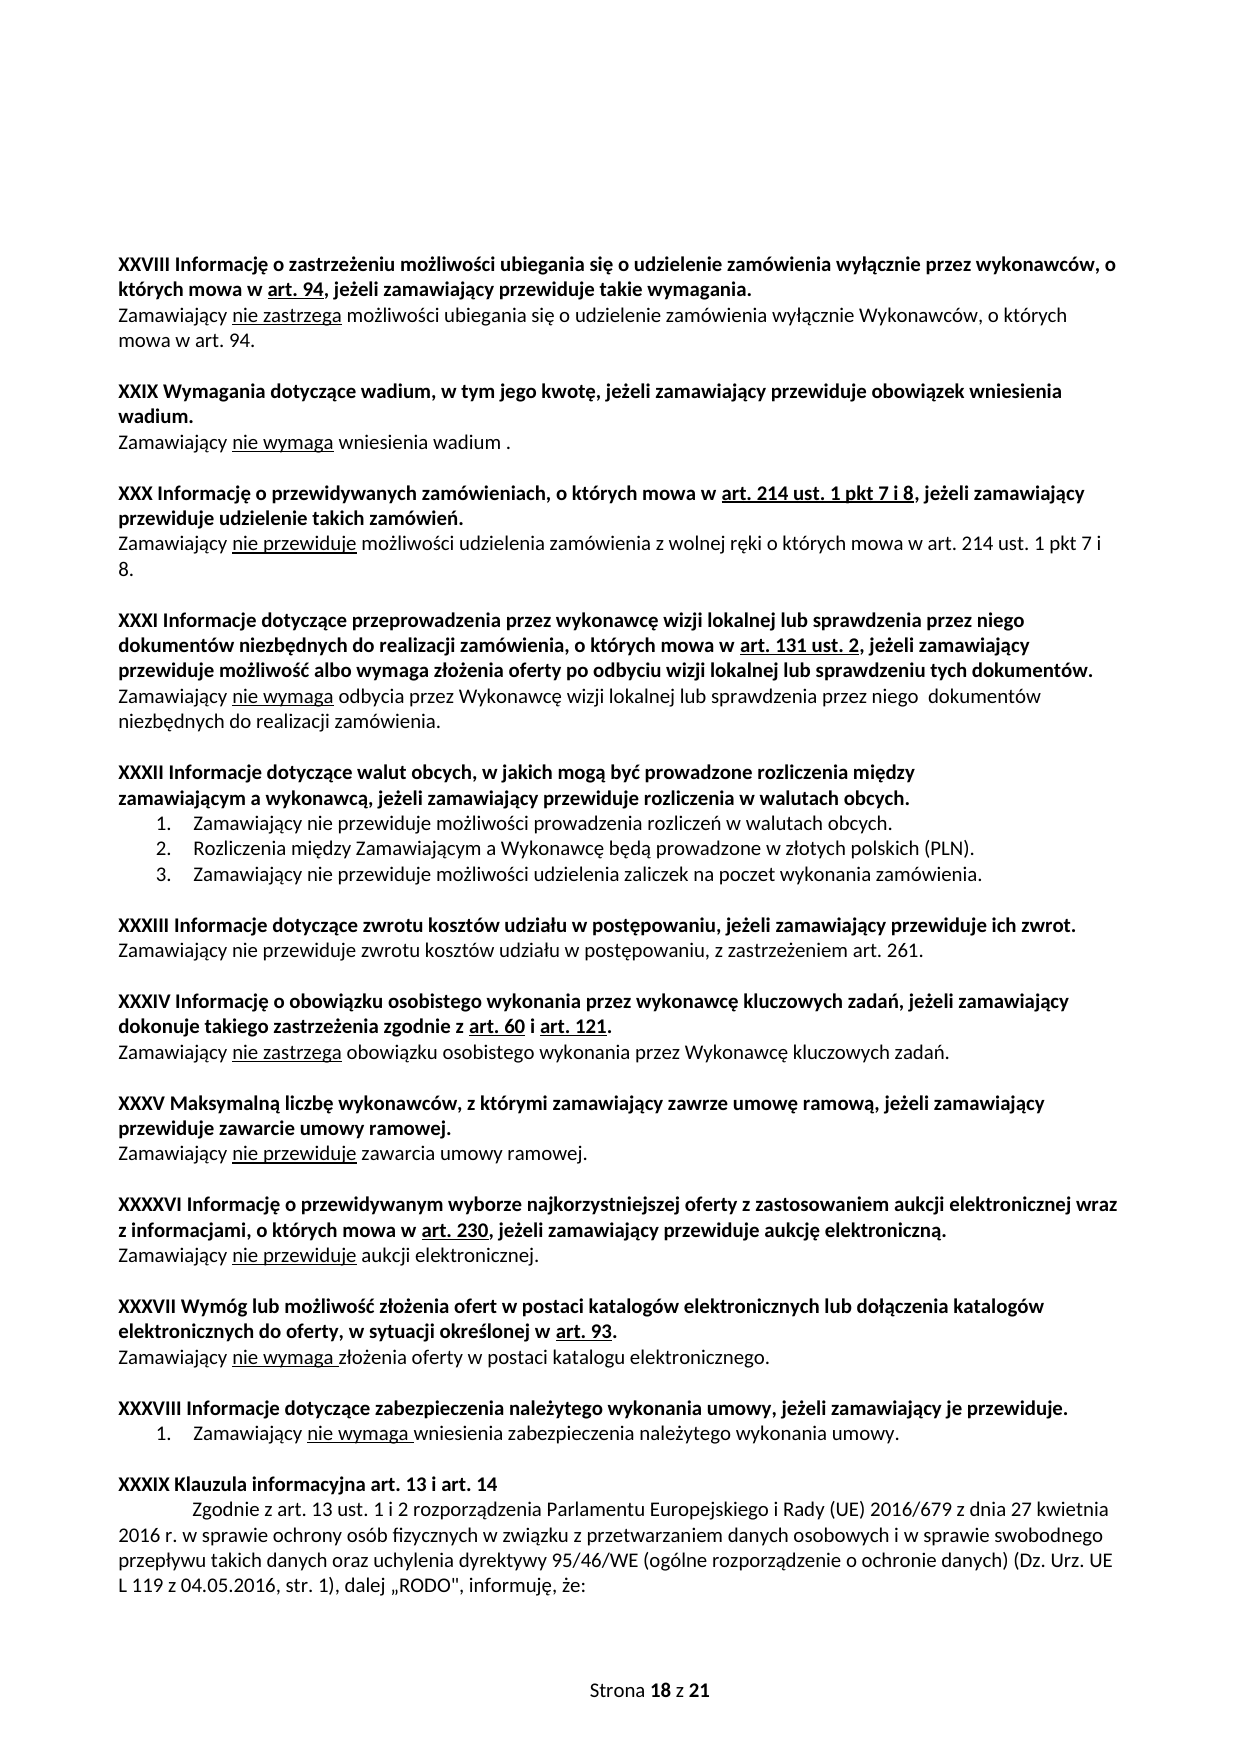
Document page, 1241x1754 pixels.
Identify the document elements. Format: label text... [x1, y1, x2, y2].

text Zamawiający nie wymaga odbycia przez Wykonawcę wizji lokalnej lub sprawdzenia przez niego dokumentów niezbędnych do realizacji zamówienia. [118, 683, 1122, 734]
text Zamawiający nie zastrzega możliwości ubiegania się o udzielenie zamówienia wyłącznie Wykonawców, o których mowa w art. 94. [118, 302, 1122, 353]
text Zamawiający nie wymaga złożenia oferty w postaci katalogu elektronicznego. [118, 1344, 1122, 1369]
text Zamawiający nie wymaga wniesienia wadium . [118, 429, 1122, 454]
text XXXVIII Informacje dotyczące zabezpieczenia należytego wykonania umowy, jeżeli zamawiający je przewiduje. [118, 1395, 1122, 1420]
text Zamawiający nie przewiduje aukcji elektronicznej. [118, 1242, 1122, 1268]
text XXIX Wymagania dotyczące wadium, w tym jego kwotę, jeżeli zamawiający przewiduje obowiązek wniesienia wadium. [118, 378, 1122, 429]
text XXXV Maksymalną liczbę wykonawców, z którymi zamawiający zawrze umowę ramową, jeżeli zamawiający przewiduje zawarcie umowy ramowej. [118, 1090, 1122, 1141]
text XXVIII Informację o zastrzeżeniu możliwości ubiegania się o udzielenie zamówienia wyłącznie przez wykonawców, o których mowa w art. 94, jeżeli zamawiający przewiduje takie wymagania. [118, 251, 1122, 302]
text XXXIV Informację o obowiązku osobistego wykonania przez wykonawcę kluczowych zadań, jeżeli zamawiający dokonuje takiego zastrzeżenia zgodnie z art. 60 i art. 121. [118, 988, 1122, 1039]
list Zamawiający nie wymaga wniesienia zabezpieczenia należytego wykonania umowy. [156, 1420, 1122, 1446]
text Zamawiający nie przewiduje zwrotu kosztów udziału w postępowaniu, z zastrzeżeniem art. 261. [118, 937, 1122, 963]
text Zgodnie z art. 13 ust. 1 i 2 rozporządzenia Parlamentu Europejskiego i Rady (UE) 2016/679 z dnia 27 kwietnia 2016 r. w sprawie ochrony osób fizycznych w związku z przetwarzaniem danych osobowych i w sprawie swobodnego przepływu takich danych oraz uchylenia dyrektywy 95/46/WE (ogólne rozporządzenie o ochronie danych) (Dz. Urz. UE L 119 z 04.05.2016, str. 1), dalej „RODO", informuję, że: [118, 1496, 1122, 1598]
text XXXIX Klauzula informacyjna art. 13 i art. 14 [118, 1471, 1122, 1496]
text zamawiającym a wykonawcą, jeżeli zamawiający przewiduje rozliczenia w walutach obcych. [118, 785, 1122, 810]
text XXXII Informacje dotyczące walut obcych, w jakich mogą być prowadzone rozliczenia między [118, 759, 1122, 785]
text XXX Informację o przewidywanych zamówieniach, o których mowa w art. 214 ust. 1 pkt 7 i 8, jeżeli zamawiający przewiduje udzielenie takich zamówień. [118, 480, 1122, 531]
list Zamawiający nie przewiduje możliwości udzielenia zaliczek na poczet wykonania zamówienia. [156, 861, 1122, 886]
text XXXVII Wymóg lub możliwość złożenia ofert w postaci katalogów elektronicznych lub dołączenia katalogów elektronicznych do oferty, w sytuacji określonej w art. 93. [118, 1293, 1122, 1344]
text Zamawiający nie przewiduje możliwości udzielenia zamówienia z wolnej ręki o których mowa w art. 214 ust. 1 pkt 7 i 8. [118, 531, 1122, 581]
list Rozliczenia między Zamawiającym a Wykonawcę będą prowadzone w złotych polskich (PLN). [156, 836, 1122, 861]
text XXXIII Informacje dotyczące zwrotu kosztów udziału w postępowaniu, jeżeli zamawiający przewiduje ich zwrot. [118, 912, 1122, 937]
text Zamawiający nie przewiduje zawarcia umowy ramowej. [118, 1141, 1122, 1166]
text Zamawiający nie zastrzega obowiązku osobistego wykonania przez Wykonawcę kluczowych zadań. [118, 1039, 1122, 1064]
text XXXI Informacje dotyczące przeprowadzenia przez wykonawcę wizji lokalnej lub sprawdzenia przez niego dokumentów niezbędnych do realizacji zamówienia, o których mowa w art. 131 ust. 2, jeżeli zamawiający przewiduje możliwość albo wymaga złożenia oferty po odbyciu wizji lokalnej lub sprawdzeniu tych dokumentów. [118, 607, 1122, 683]
list Zamawiający nie przewiduje możliwości prowadzenia rozliczeń w walutach obcych. [156, 810, 1122, 836]
text XXXXVI Informację o przewidywanym wyborze najkorzystniejszej oferty z zastosowaniem aukcji elektronicznej wraz z informacjami, o których mowa w art. 230, jeżeli zamawiający przewiduje aukcję elektroniczną. [118, 1191, 1122, 1242]
